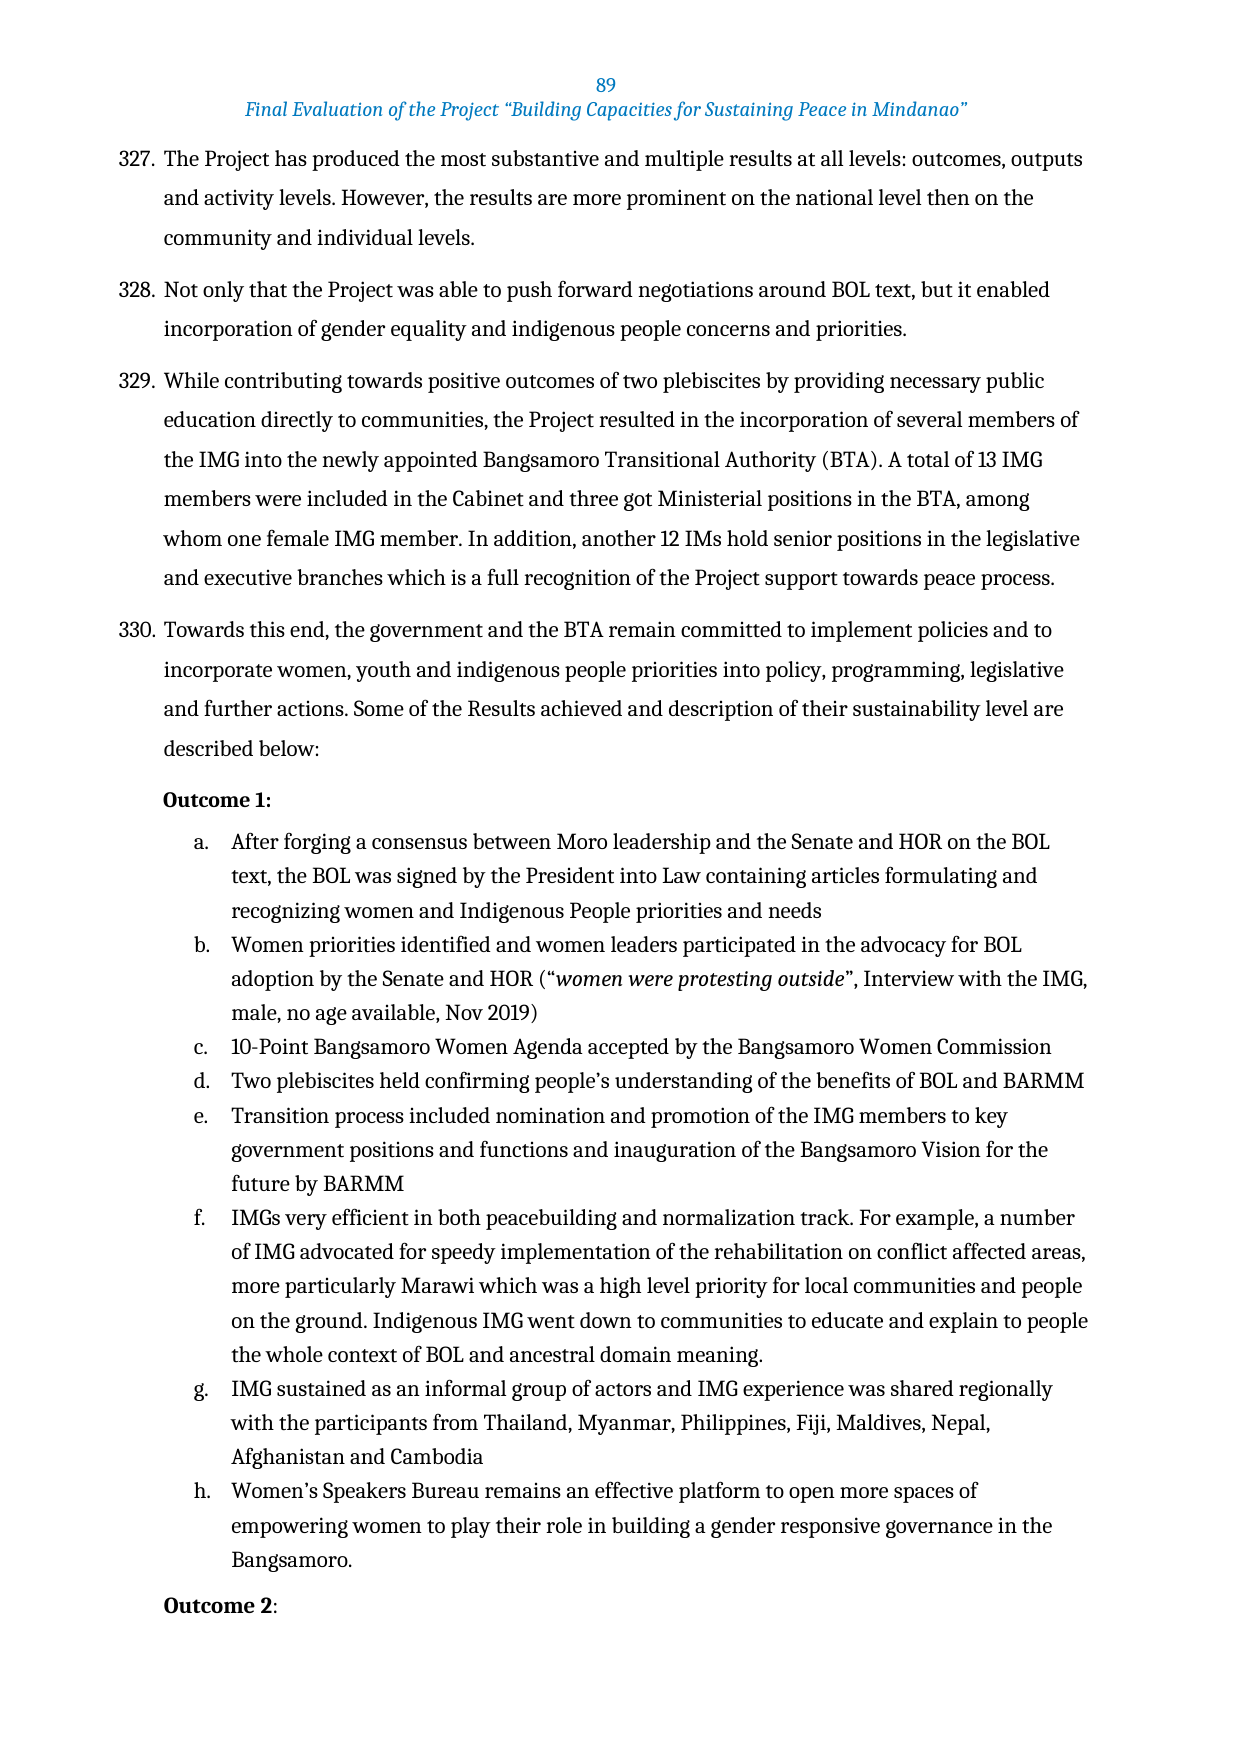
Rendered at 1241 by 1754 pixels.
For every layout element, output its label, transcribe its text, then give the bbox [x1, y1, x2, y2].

list Women priorities identified and women leaders participated in the advocacy for BOL adoption by the Senate and HOR (“women were protesting outside”, Interview with the IMG, male, no age available, Nov 2019) [193, 932, 1093, 1026]
list IMGs very efficient in both peacebuilding and normalization track. For example, a number of IMG advocated for speedy implementation of the rehabilitation on conflict affected areas, more particularly Marawi which was a high level priority for local communities and people on the ground. Indigenous IMG went down to communities to educate and explain to people the whole context of BOL and ancestral domain meaning. [193, 1205, 1093, 1368]
list Towards this end, the government and the BTA remain committed to implement policies and to incorporate women, youth and indigenous people priorities into policy, programming, legislative and further actions. Some of the Results achieved and description of their sustainability level are described below: [118, 617, 1093, 762]
text Outcome 1: [163, 788, 1093, 813]
list Not only that the Project was able to push forward negotiations around BOL text, but it enabled incorporation of gender equality and indigenous people concerns and priorities. [118, 276, 1093, 342]
text Outcome 2: [163, 1593, 1093, 1619]
list While contributing towards positive outcomes of two plebiscites by providing necessary public education directly to communities, the Project resulted in the incorporation of several members of the IMG into the newly appointed Bangsamoro Transitional Authority (BTA). A total of 13 IMG members were included in the Cabinet and three got Ministerial positions in the BTA, among whom one female IMG member. In addition, another 12 IMs hold senior positions in the legislative and executive branches which is a full recognition of the Project support towards peace process. [118, 368, 1093, 592]
list The Project has produced the most substantive and multiple results at all levels: outcomes, outputs and activity levels. However, the results are more prominent on the national level then on the community and individual levels. [118, 145, 1093, 251]
list IMG sustained as an informal group of actors and IMG experience was shared regionally with the participants from Thailand, Myanmar, Philippines, Fiji, Maldives, Nepal, Afghanistan and Cambodia [193, 1376, 1093, 1470]
list 10-Point Bangsamoro Women Agenda accepted by the Bangsamoro Women Commission [193, 1034, 1093, 1060]
list After forging a consensus between Moro leadership and the Senate and HOR on the BOL text, the BOL was signed by the President into Law containing articles formulating and recognizing women and Indigenous People priorities and needs [193, 829, 1093, 924]
list Transition process included nomination and promotion of the IMG members to key government positions and functions and inauguration of the Bangsamoro Vision for the future by BARMM [193, 1102, 1093, 1197]
list Women’s Speakers Bureau remains an effective platform to open more spaces of empowering women to play their role in building a gender responsive governance in the Bangsamoro. [193, 1478, 1093, 1573]
list Two plebiscites held confirming people’s understanding of the benefits of BOL and BARMM [193, 1068, 1093, 1094]
